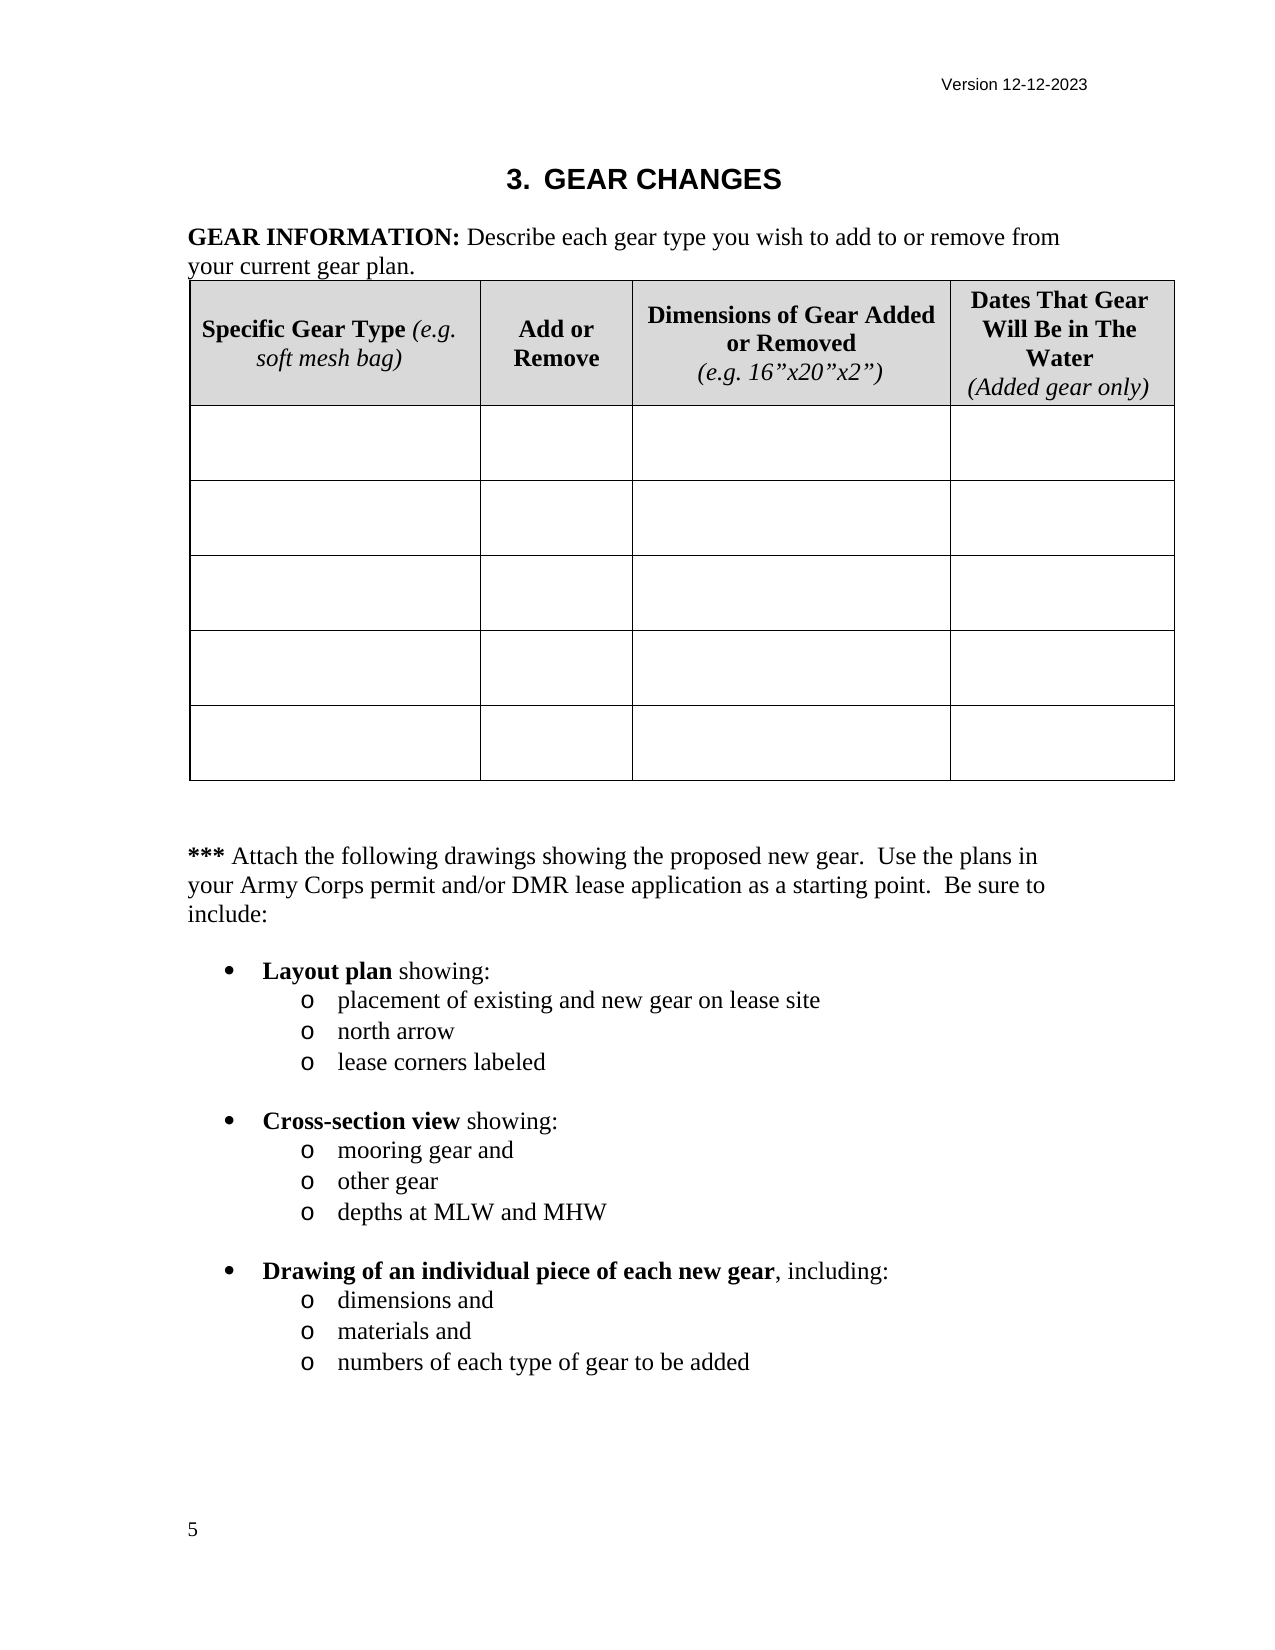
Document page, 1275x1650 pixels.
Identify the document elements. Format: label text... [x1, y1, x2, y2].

list Cross-section view showing: [225, 1106, 1087, 1135]
table_cell [481, 706, 632, 780]
table_cell [951, 631, 1174, 705]
list placement of existing and new gear on lease site [300, 985, 1087, 1016]
table_cell [633, 706, 950, 780]
table_cell [191, 406, 480, 480]
table_header Dimensions of Gear Added or Removed (e.g. 16”x20”x2”) [633, 281, 950, 405]
list Drawing of an individual piece of each new gear, including: [225, 1256, 1087, 1285]
table_cell [951, 481, 1174, 555]
table_cell [481, 556, 632, 630]
table_cell [191, 706, 480, 780]
list materials and [300, 1316, 1087, 1347]
table_cell [951, 406, 1174, 480]
list numbers of each type of gear to be added [300, 1347, 1087, 1378]
list mooring gear and [300, 1135, 1087, 1166]
list Layout plan showing: [225, 956, 1087, 985]
table_cell [191, 556, 480, 630]
list other gear [300, 1166, 1087, 1197]
table_header Add or Remove [481, 281, 632, 405]
table_cell [633, 556, 950, 630]
table_cell [633, 406, 950, 480]
table_cell [481, 406, 632, 480]
text GEAR INFORMATION: Describe each gear type you wish to add to or remove from your current gear plan. [187, 222, 1087, 280]
table_header Dates That Gear Will Be in The Water (Added gear only) [951, 281, 1174, 405]
text *** Attach the following drawings showing the proposed new gear. Use the plans in your Army Corps permit and/or DMR lease application as a starting point. Be sure to include: [187, 841, 1087, 928]
table_cell [633, 631, 950, 705]
table_cell [481, 481, 632, 555]
list dimensions and [300, 1285, 1087, 1316]
list GEAR CHANGES [506, 162, 1087, 196]
list lease corners labeled [300, 1047, 1087, 1078]
table_cell [191, 631, 480, 705]
list north arrow [300, 1016, 1087, 1047]
list depths at MLW and MHW [300, 1197, 1087, 1228]
table_cell [633, 481, 950, 555]
table_header Specific Gear Type (e.g. soft mesh bag) [191, 281, 480, 405]
table_cell [951, 556, 1174, 630]
table_cell [191, 481, 480, 555]
table_cell [481, 631, 632, 705]
table_cell [951, 706, 1174, 780]
